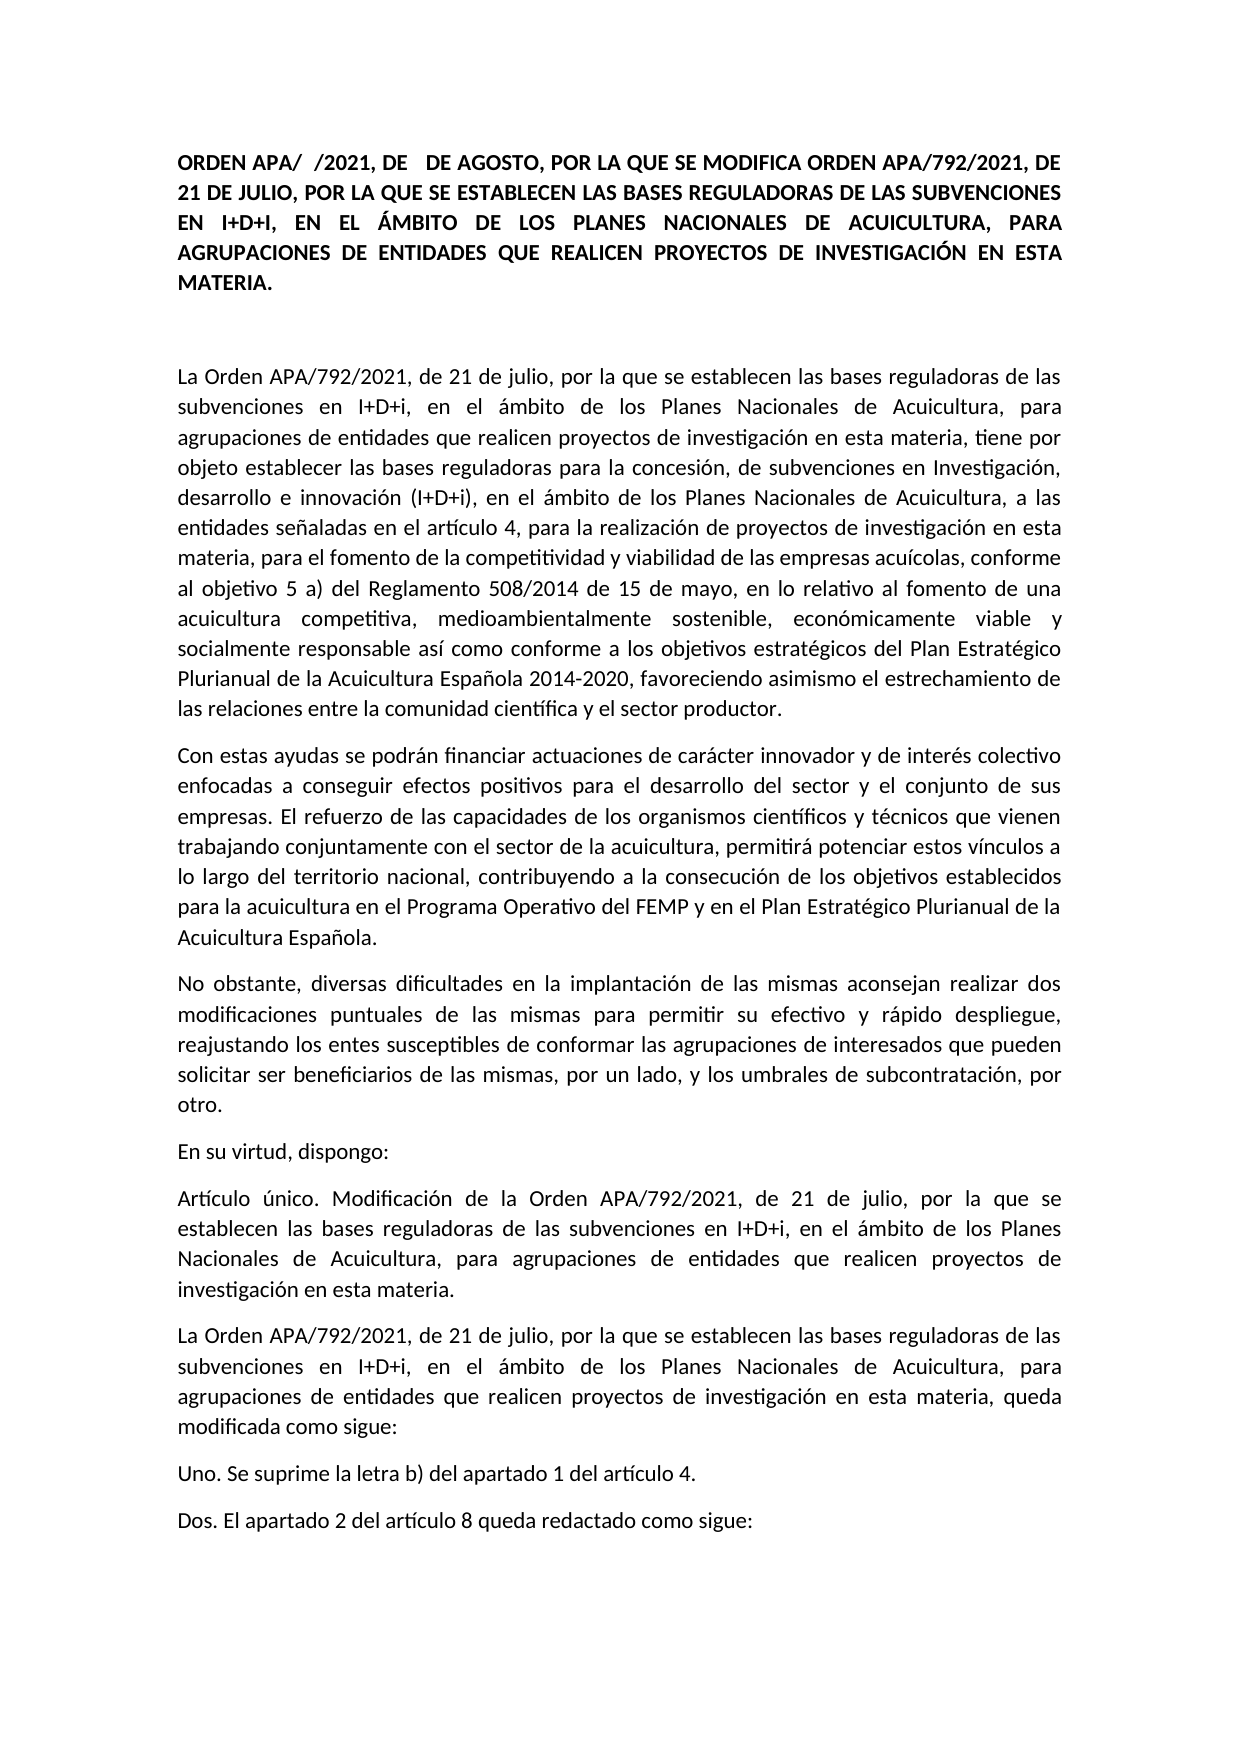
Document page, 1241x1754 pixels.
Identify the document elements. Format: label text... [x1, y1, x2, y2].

text En su virtud, dispongo: [177, 1137, 1063, 1165]
text Dos. El apartado 2 del artículo 8 queda redactado como sigue: [177, 1506, 1063, 1534]
text Artículo único. Modificación de la Orden APA/792/2021, de 21 de julio, por la que se establecen las bases reguladoras de las subvenciones en I+D+i, en el ámbito de los Planes Nacionales de Acuicultura, para agrupaciones de entidades que realicen proyectos de investigación en esta materia. [177, 1184, 1063, 1303]
text Con estas ayudas se podrán financiar actuaciones de carácter innovador y de interés colectivo enfocadas a conseguir efectos positivos para el desarrollo del sector y el conjunto de sus empresas. El refuerzo de las capacidades de los organismos científicos y técnicos que vienen trabajando conjuntamente con el sector de la acuicultura, permitirá potenciar estos vínculos a lo largo del territorio nacional, contribuyendo a la consecución de los objetivos establecidos para la acuicultura en el Programa Operativo del FEMP y en el Plan Estratégico Plurianual de la Acuicultura Española. [177, 741, 1063, 951]
text No obstante, diversas dificultades en la implantación de las mismas aconsejan realizar dos modificaciones puntuales de las mismas para permitir su efectivo y rápido despliegue, reajustando los entes susceptibles de conformar las agrupaciones de interesados que pueden solicitar ser beneficiarios de las mismas, por un lado, y los umbrales de subcontratación, por otro. [177, 969, 1063, 1118]
text Uno. Se suprime la letra b) del apartado 1 del artículo 4. [177, 1459, 1063, 1487]
text La Orden APA/792/2021, de 21 de julio, por la que se establecen las bases reguladoras de las subvenciones en I+D+i, en el ámbito de los Planes Nacionales de Acuicultura, para agrupaciones de entidades que realicen proyectos de investigación en esta materia, tiene por objeto establecer las bases reguladoras para la concesión, de subvenciones en Investigación, desarrollo e innovación (I+D+i), en el ámbito de los Planes Nacionales de Acuicultura, a las entidades señaladas en el artículo 4, para la realización de proyectos de investigación en esta materia, para el fomento de la competitividad y viabilidad de las empresas acuícolas, conforme al objetivo 5 a) del Reglamento 508/2014 de 15 de mayo, en lo relativo al fomento de una acuicultura competitiva, medioambientalmente sostenible, económicamente viable y socialmente responsable así como conforme a los objetivos estratégicos del Plan Estratégico Plurianual de la Acuicultura Española 2014-2020, favoreciendo asimismo el estrechamiento de las relaciones entre la comunidad científica y el sector productor. [177, 362, 1063, 722]
text La Orden APA/792/2021, de 21 de julio, por la que se establecen las bases reguladoras de las subvenciones en I+D+i, en el ámbito de los Planes Nacionales de Acuicultura, para agrupaciones de entidades que realicen proyectos de investigación en esta materia, queda modificada como sigue: [177, 1322, 1063, 1440]
text ORDEN APA/ /2021, DE DE AGOSTO, POR LA QUE SE MODIFICA ORDEN APA/792/2021, DE 21 DE JULIO, POR LA QUE SE ESTABLECEN LAS BASES REGULADORAS DE LAS SUBVENCIONES EN I+D+I, EN EL ÁMBITO DE LOS PLANES NACIONALES DE ACUICULTURA, PARA AGRUPACIONES DE ENTIDADES QUE REALICEN PROYECTOS DE INVESTIGACIÓN EN ESTA MATERIA. [177, 148, 1063, 296]
